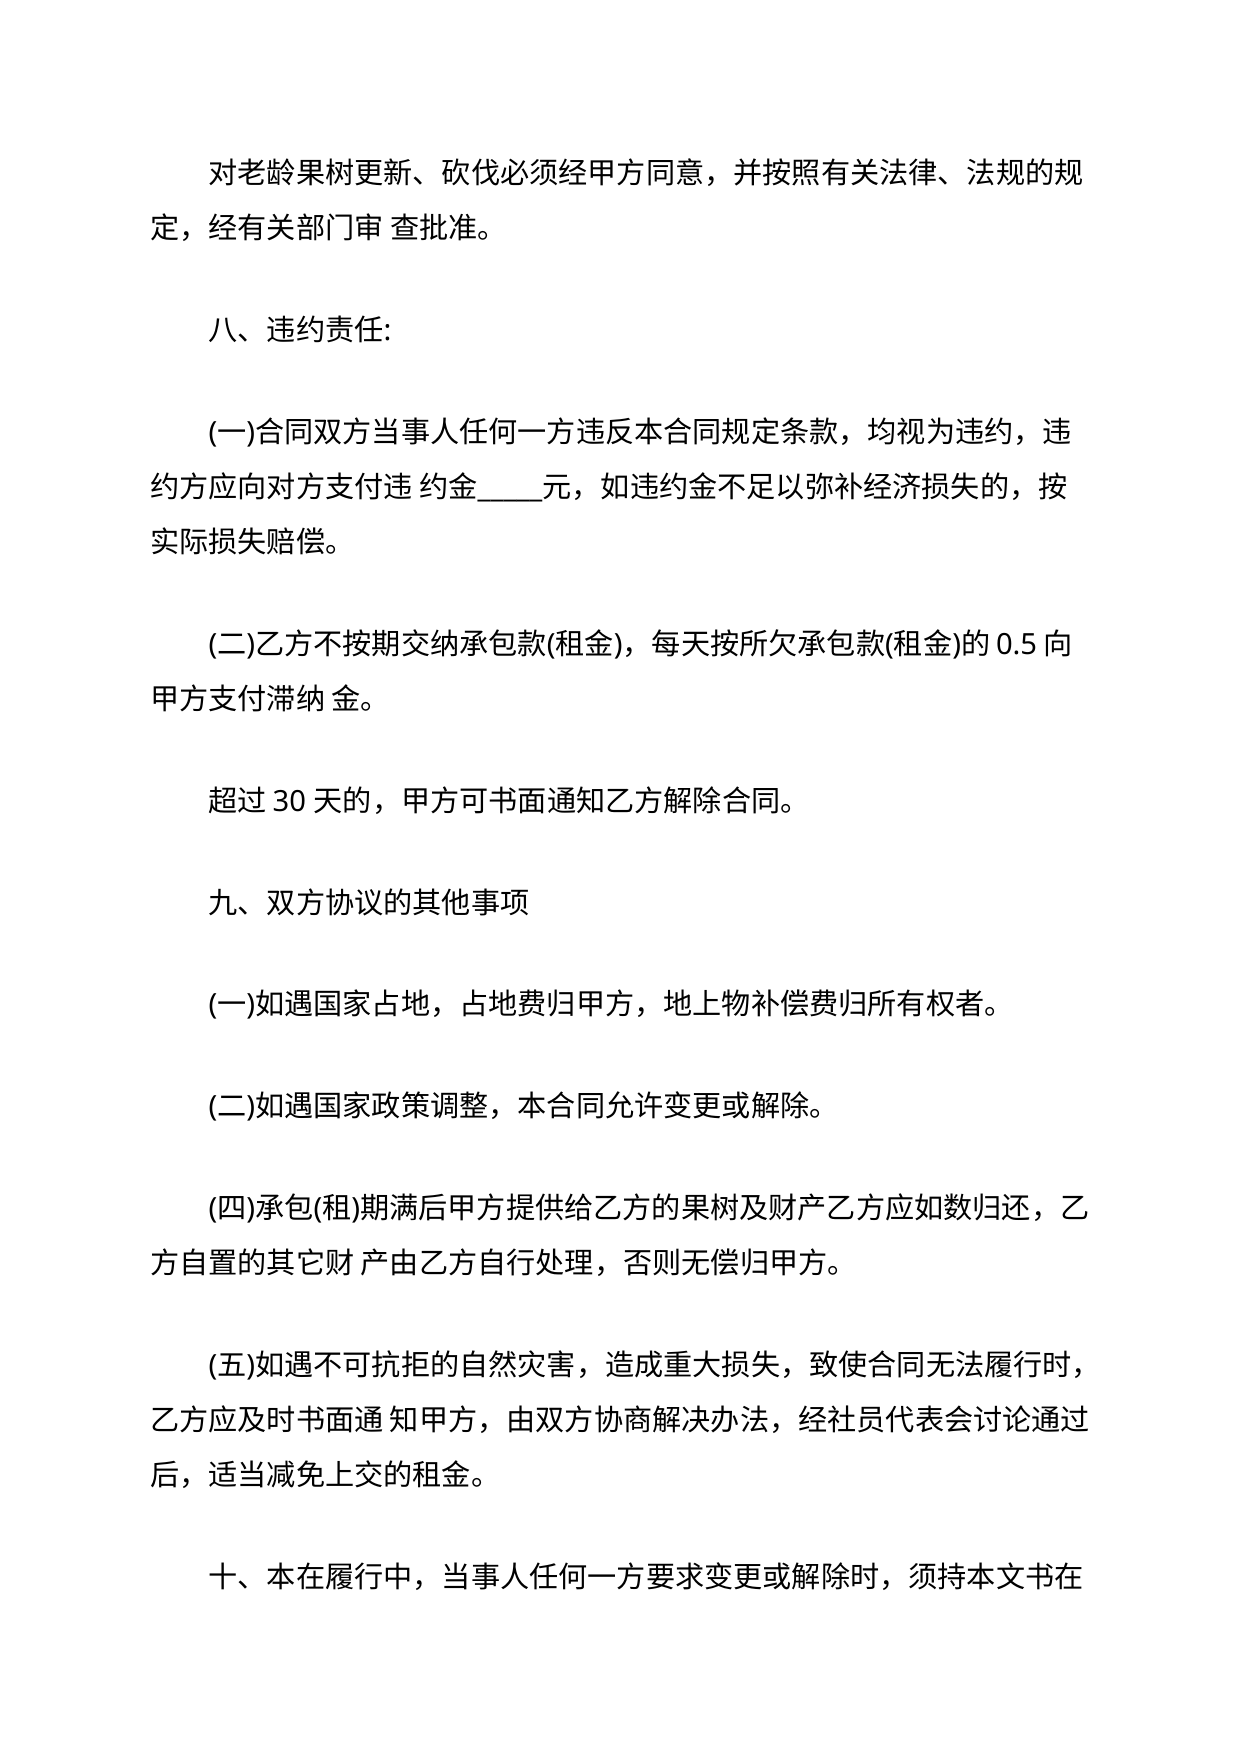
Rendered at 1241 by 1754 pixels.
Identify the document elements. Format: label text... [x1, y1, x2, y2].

text 超过30 天的，甲方可书面通知乙方解除合同。 [150, 777, 1090, 819]
text (一)如遇国家占地，占地费归甲方，地上物补偿费归所有权者。 [150, 981, 1090, 1023]
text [150, 1553, 1090, 1596]
text (二)乙方不按期交纳承包款(租金)，每天按所欠承包款(租金)的0.5向甲方支付滞纳 金。 [150, 620, 1090, 718]
text 对老龄果树更新、砍伐必须经甲方同意，并按照有关法律、法规的规定，经有关部门审 查批准。 [150, 150, 1090, 247]
text (四)承包(租)期满后甲方提供给乙方的果树及财产乙方应如数归还，乙方自置的其它财 产由乙方自行处理，否则无偿归甲方。 [150, 1185, 1090, 1282]
text (二)如遇国家政策调整，本合同允许变更或解除。 [150, 1083, 1090, 1125]
text 九、双方协议的其他事项 [150, 879, 1090, 921]
text (五)如遇不可抗拒的自然灾害，造成重大损失，致使合同无法履行时，乙方应及时书面通 知甲方，由双方协商解决办法，经社员代表会讨论通过后，适当减免上交的租金。 [150, 1342, 1090, 1494]
text 八、违约责任: [150, 307, 1090, 349]
text (一)合同双方当事人任何一方违反本合同规定条款，均视为违约，违约方应向对方支付违 约金_____元，如违约金不足以弥补经济损失的，按实际损失赔偿。 [150, 409, 1090, 561]
